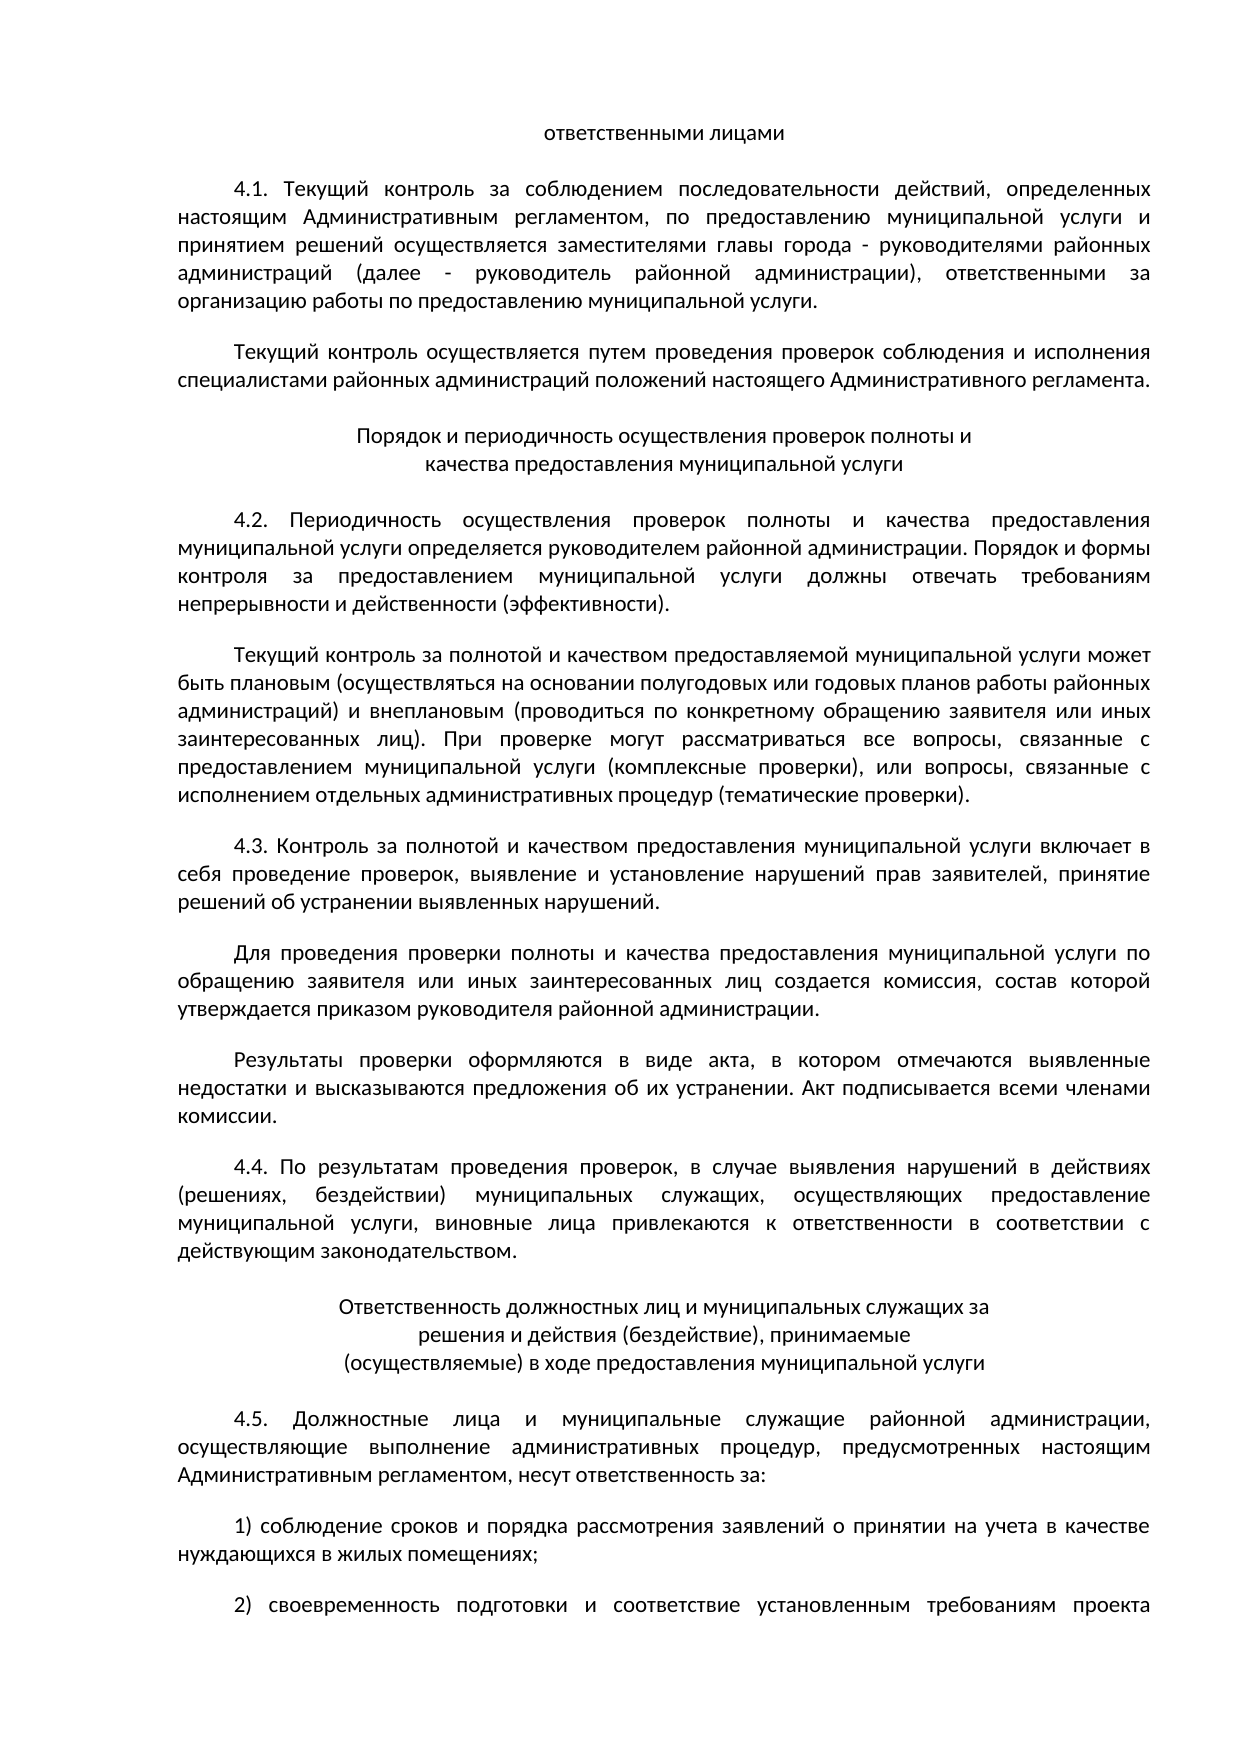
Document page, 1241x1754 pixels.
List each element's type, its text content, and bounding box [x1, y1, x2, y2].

text качества предоставления муниципальной услуги [177, 449, 1152, 477]
text Порядок и периодичность осуществления проверок полноты и [177, 421, 1152, 449]
text 1) соблюдение сроков и порядка рассмотрения заявлений о принятии на учета в качестве нуждающихся в жилых помещениях; [177, 1511, 1152, 1567]
text 4.4. По результатам проведения проверок, в случае выявления нарушений в действиях (решениях, бездействии) муниципальных служащих, осуществляющих предоставление муниципальной услуги, виновные лица привлекаются к ответственности в соответствии с действующим законодательством. [177, 1152, 1152, 1264]
text 4.1. Текущий контроль за соблюдением последовательности действий, определенных настоящим Административным регламентом, по предоставлению муниципальной услуги и принятием решений осуществляется заместителями главы города - руководителями районных администраций (далее - руководитель районной администрации), ответственными за организацию работы по предоставлению муниципальной услуги. [177, 174, 1152, 314]
text (осуществляемые) в ходе предоставления муниципальной услуги [177, 1348, 1152, 1376]
text 4.2. Периодичность осуществления проверок полноты и качества предоставления муниципальной услуги определяется руководителем районной администрации. Порядок и формы контроля за предоставлением муниципальной услуги должны отвечать требованиям непрерывности и действенности (эффективности). [177, 505, 1152, 617]
text 4.5. Должностные лица и муниципальные служащие районной администрации, осуществляющие выполнение административных процедур, предусмотренных настоящим Административным регламентом, несут ответственность за: [177, 1404, 1152, 1488]
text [177, 1590, 1152, 1618]
text Результаты проверки оформляются в виде акта, в котором отмечаются выявленные недостатки и высказываются предложения об их устранении. Акт подписывается всеми членами комиссии. [177, 1045, 1152, 1129]
text решения и действия (бездействие), принимаемые [177, 1320, 1152, 1348]
text Текущий контроль осуществляется путем проведения проверок соблюдения и исполнения специалистами районных администраций положений настоящего Административного регламента. [177, 337, 1152, 393]
text Для проведения проверки полноты и качества предоставления муниципальной услуги по обращению заявителя или иных заинтересованных лиц создается комиссия, состав которой утверждается приказом руководителя районной администрации. [177, 938, 1152, 1022]
text ответственными лицами [177, 118, 1152, 146]
text 4.3. Контроль за полнотой и качеством предоставления муниципальной услуги включает в себя проведение проверок, выявление и установление нарушений прав заявителей, принятие решений об устранении выявленных нарушений. [177, 831, 1152, 915]
text Ответственность должностных лиц и муниципальных служащих за [177, 1292, 1152, 1320]
text Текущий контроль за полнотой и качеством предоставляемой муниципальной услуги может быть плановым (осуществляться на основании полугодовых или годовых планов работы районных администраций) и внеплановым (проводиться по конкретному обращению заявителя или иных заинтересованных лиц). При проверке могут рассматриваться все вопросы, связанные с предоставлением муниципальной услуги (комплексные проверки), или вопросы, связанные с исполнением отдельных административных процедур (тематические проверки). [177, 640, 1152, 808]
